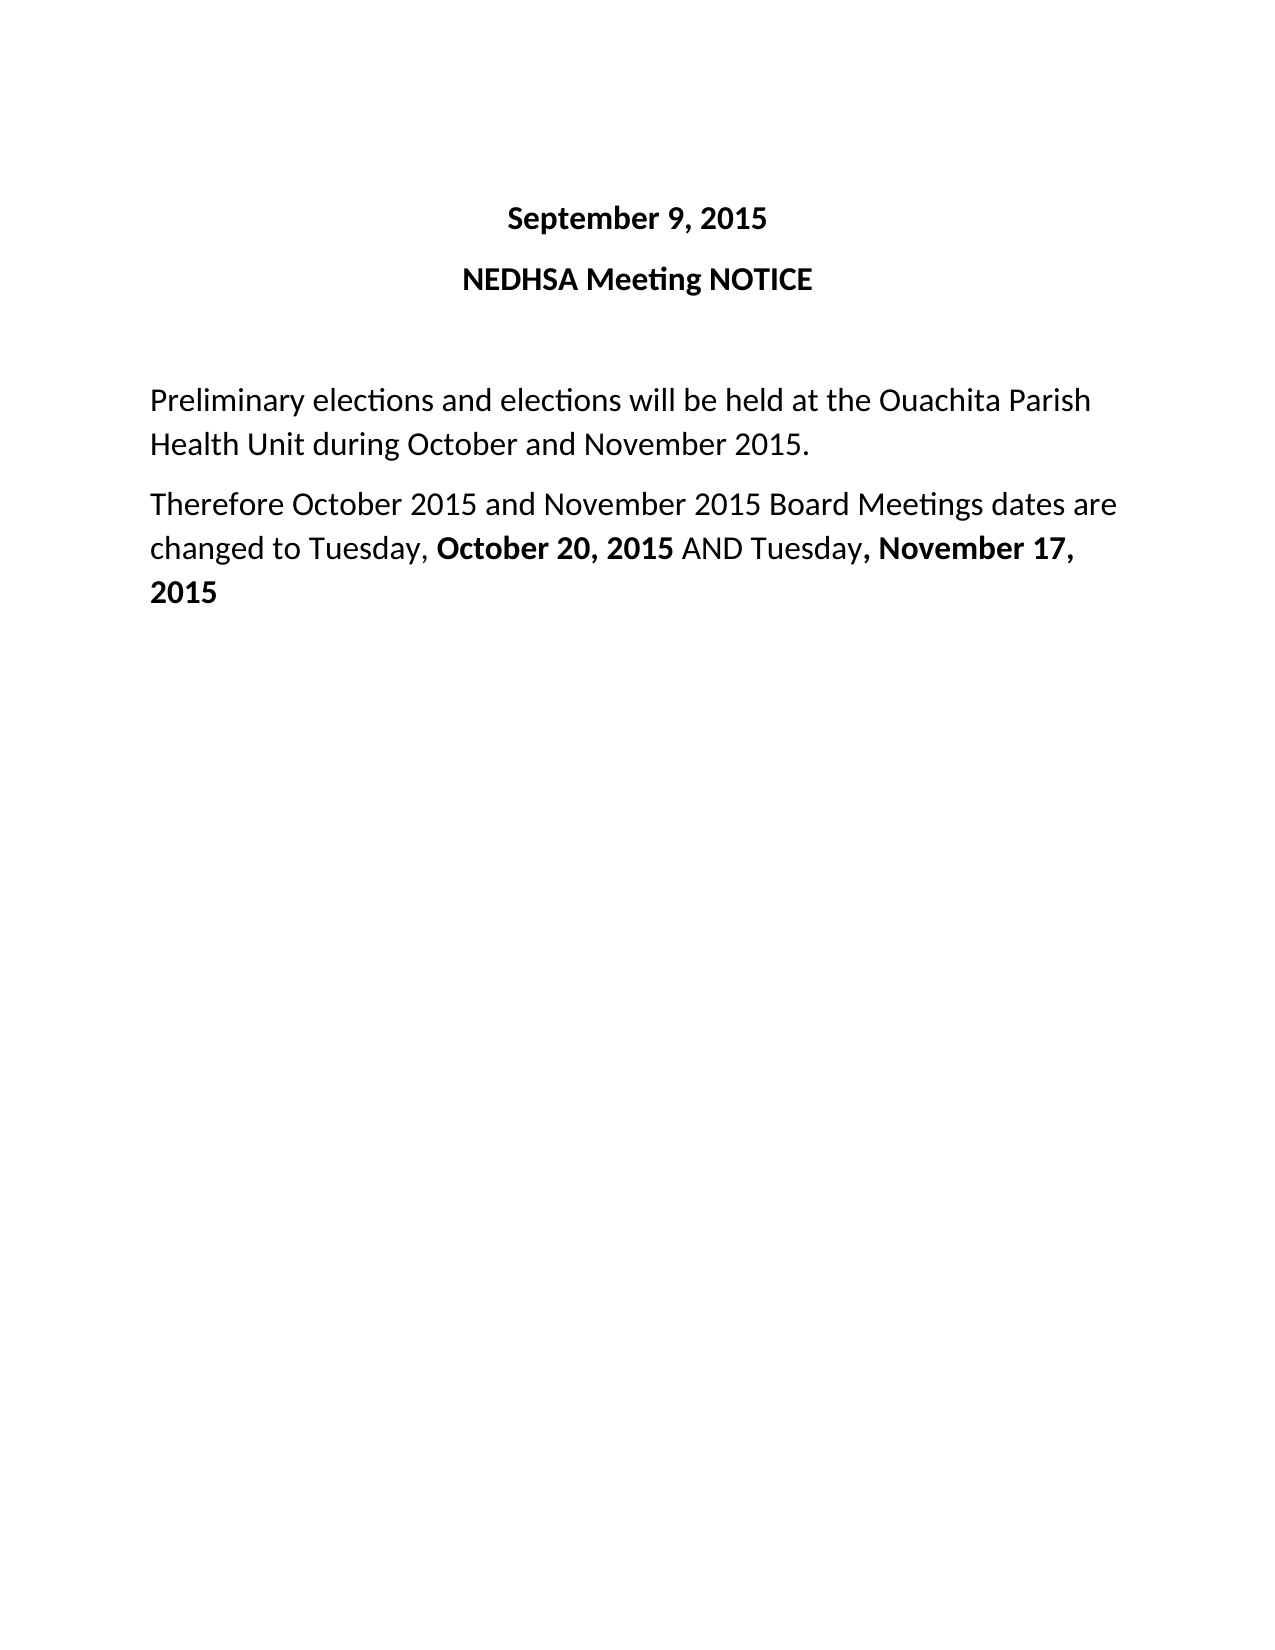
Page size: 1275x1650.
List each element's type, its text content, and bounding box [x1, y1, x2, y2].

text September 9, 2015 [150, 197, 1125, 238]
text Therefore October 2015 and November 2015 Board Meetings dates are changed to Tuesday, October 20, 2015 AND Tuesday, November 17, 2015 [150, 483, 1125, 612]
text NEDHSA Meeting NOTICE [150, 257, 1125, 298]
text Preliminary elections and elections will be held at the Ouachita Parish Health Unit during October and November 2015. [150, 379, 1125, 463]
